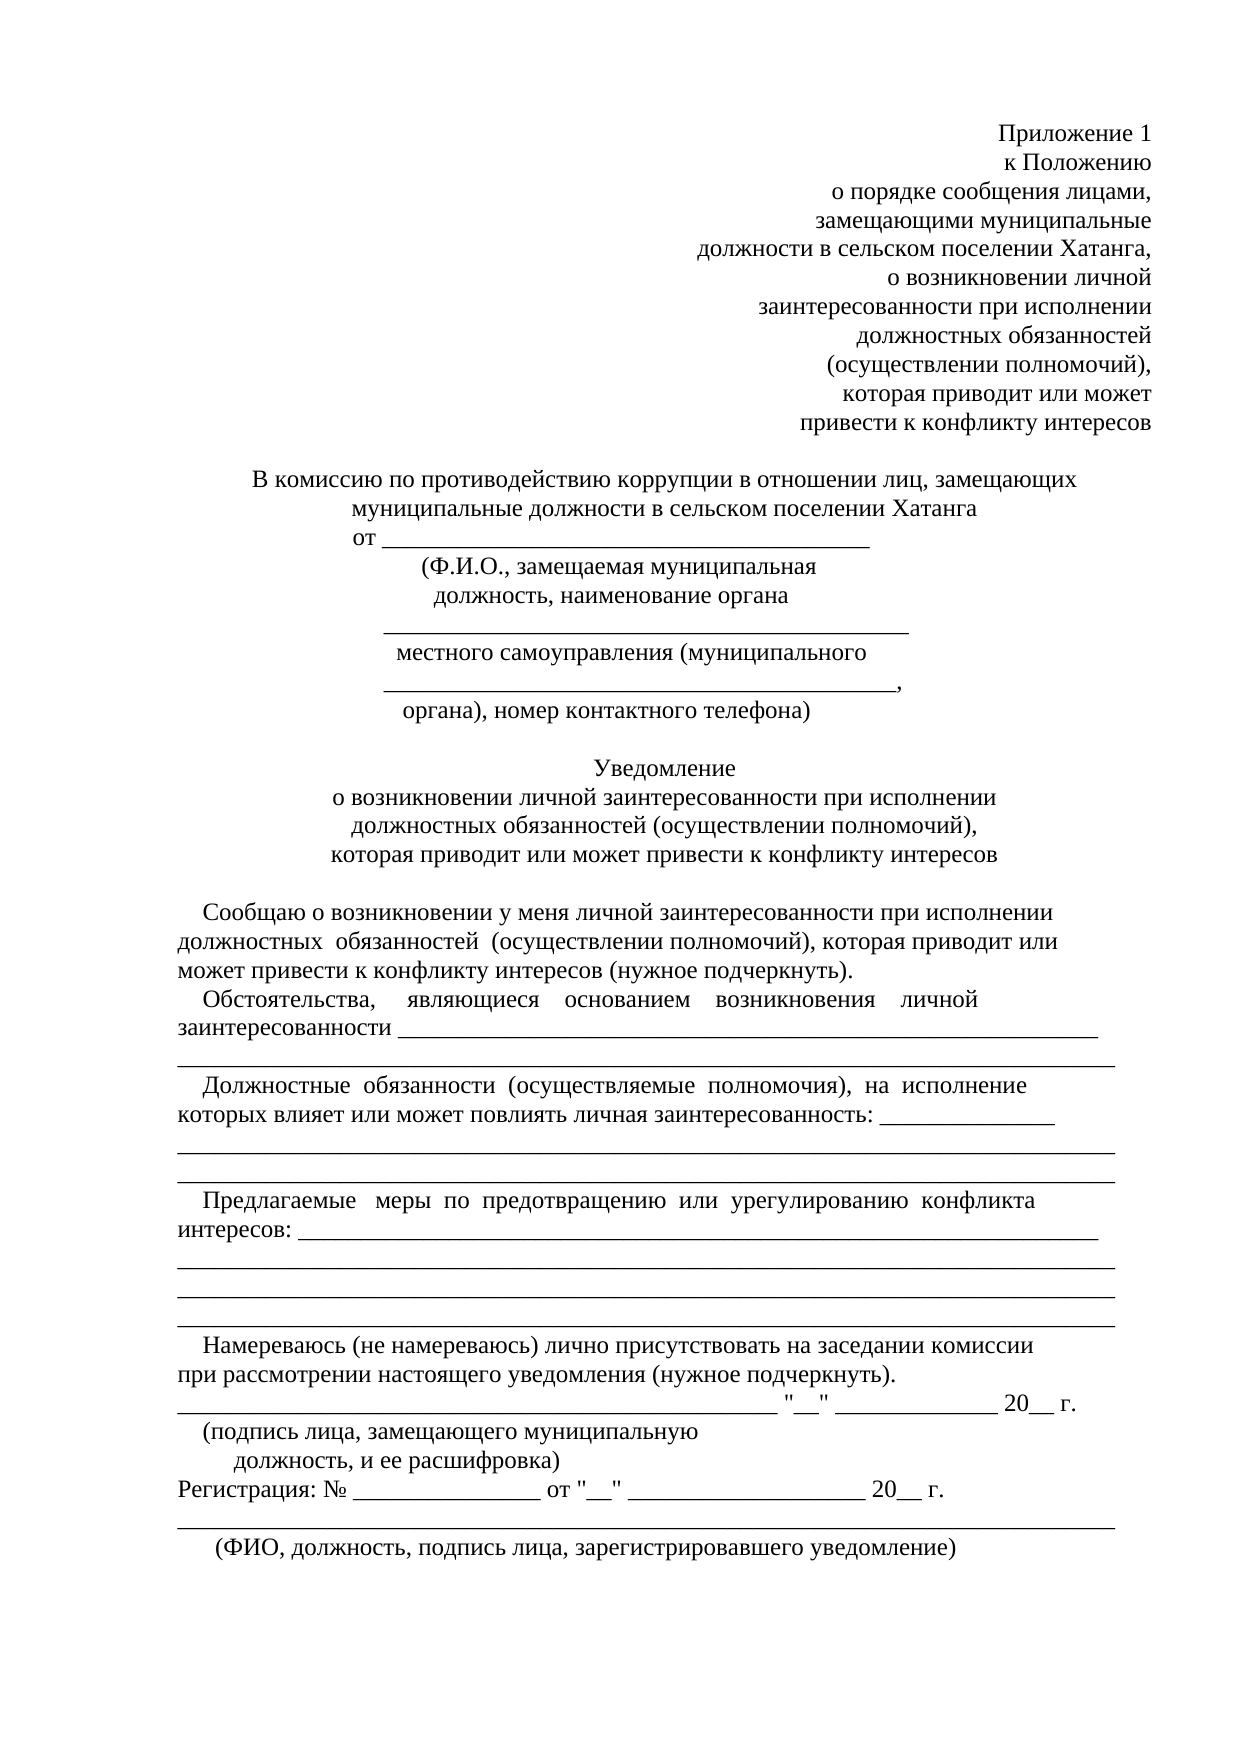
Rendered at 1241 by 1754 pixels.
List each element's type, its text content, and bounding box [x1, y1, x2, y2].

text от _______________________________________ [177, 522, 1152, 551]
text Предлагаемые меры по предотвращению или урегулированию конфликта [177, 1186, 1152, 1214]
text ___________________________________________________________________________ [177, 1503, 1152, 1532]
text ___________________________________________________________________________ [177, 1272, 1152, 1301]
text местного самоуправления (муниципального [177, 637, 1152, 666]
text Сообщаю о возникновении у меня личной заинтересованности при исполнении [177, 897, 1152, 926]
text (подпись лица, замещающего муниципальную [177, 1416, 1152, 1445]
text ___________________________________________________________________________ [177, 1041, 1152, 1070]
text о порядке сообщения лицами, [177, 176, 1152, 204]
text привести к конфликту интересов [177, 407, 1152, 435]
text Намереваюсь (не намереваюсь) лично присутствовать на заседании комиссии [177, 1330, 1152, 1359]
text при рассмотрении настоящего уведомления (нужное подчеркнуть). [177, 1359, 1152, 1387]
text Должностные обязанности (осуществляемые полномочия), на исполнение [177, 1070, 1152, 1099]
text которая приводит или может [177, 378, 1152, 407]
text может привести к конфликту интересов (нужное подчеркнуть). [177, 955, 1152, 983]
text Регистрация: № _______________ от "__" ___________________ 20__ г. [177, 1474, 1152, 1503]
text _________________________________________, [177, 666, 1152, 695]
text заинтересованности ________________________________________________________ [177, 1012, 1152, 1041]
text интересов: ________________________________________________________________ [177, 1214, 1152, 1243]
text __________________________________________ [177, 608, 1152, 637]
text ___________________________________________________________________________ [177, 1128, 1152, 1157]
text В комиссию по противодействию коррупции в отношении лиц, замещающих муниципальные должности в сельском поселении Хатанга [177, 464, 1152, 522]
text ___________________________________________________________________________ [177, 1243, 1152, 1272]
text (осуществлении полномочий), [177, 349, 1152, 378]
text (ФИО, должность, подпись лица, зарегистрировавшего уведомление) [177, 1532, 1152, 1561]
text которая приводит или может привести к конфликту интересов [177, 839, 1152, 868]
text ________________________________________________ "__" _____________ 20__ г. [177, 1388, 1152, 1416]
text должности в сельском поселении Хатанга, [177, 233, 1152, 262]
text которых влияет или может повлиять личная заинтересованность: ______________ [177, 1099, 1152, 1128]
text о возникновении личной [177, 262, 1152, 291]
text Уведомление [177, 753, 1152, 782]
text должностных обязанностей [177, 320, 1152, 349]
text о возникновении личной заинтересованности при исполнении [177, 782, 1152, 810]
text Приложение 1 [177, 118, 1152, 147]
text должность, и ее расшифровка) [177, 1445, 1152, 1474]
text должностных обязанностей (осуществлении полномочий), которая приводит или [177, 926, 1152, 955]
text должность, наименование органа [177, 580, 1152, 608]
text Обстоятельства, являющиеся основанием возникновения личной [177, 984, 1152, 1012]
text органа), номер контактного телефона) [177, 695, 1152, 724]
text ___________________________________________________________________________ [177, 1301, 1152, 1330]
text заинтересованности при исполнении [177, 291, 1152, 320]
text замещающими муниципальные [177, 205, 1152, 233]
text должностных обязанностей (осуществлении полномочий), [177, 811, 1152, 839]
text к Положению [177, 147, 1152, 176]
text (Ф.И.О., замещаемая муниципальная [177, 551, 1152, 579]
text ___________________________________________________________________________ [177, 1157, 1152, 1186]
